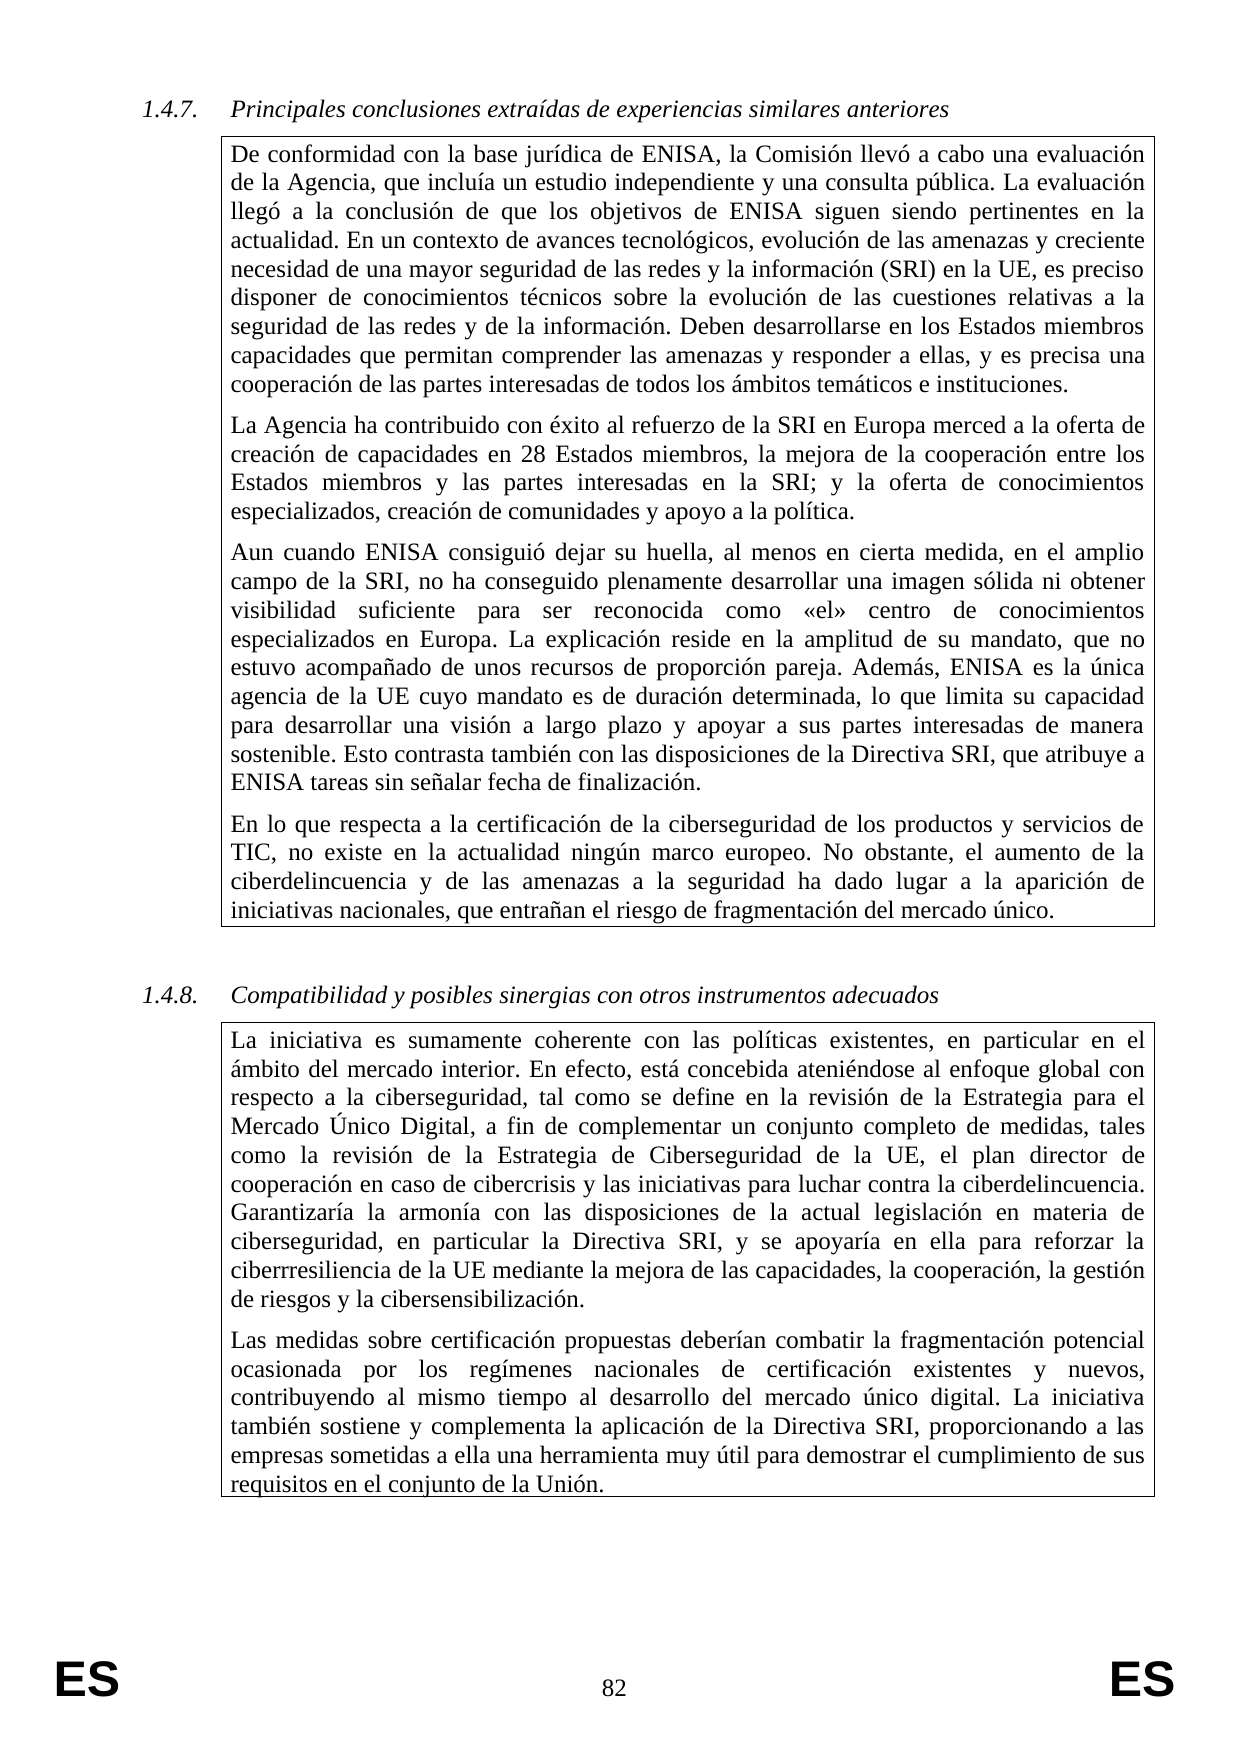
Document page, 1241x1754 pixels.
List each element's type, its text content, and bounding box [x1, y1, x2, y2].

text Aun cuando ENISA consiguió dejar su huella, al menos en cierta medida, en el amplio campo de la SRI, no ha conseguido plenamente desarrollar una imagen sólida ni obtener visibilidad suficiente para ser reconocida como «el» centro de conocimientos especializados en Europa. La explicación reside en la amplitud de su mandato, que no estuvo acompañado de unos recursos de proporción pareja. Además, ENISA es la única agencia de la UE cuyo mandato es de duración determinada, lo que limita su capacidad para desarrollar una visión a largo plazo y apoyar a sus partes interesadas de manera sostenible. Esto contrasta también con las disposiciones de la Directiva SRI, que atribuye a ENISA tareas sin señalar fecha de finalización. [222, 534, 1154, 796]
subtitle 1.4.8. Compatibilidad y posibles sinergias con otros instrumentos adecuados [142, 981, 1146, 1009]
subtitle 1.4.7. Principales conclusiones extraídas de experiencias similares anteriores [142, 94, 1146, 123]
text En lo que respecta a la certificación de la ciberseguridad de los productos y servicios de TIC, no existe en la actualidad ningún marco europeo. No obstante, el aumento de la ciberdelincuencia y de las amenazas a la seguridad ha dado lugar a la aparición de iniciativas nacionales, que entrañan el riesgo de fragmentación del mercado único. [222, 806, 1154, 926]
text Las medidas sobre certificación propuestas deberían combatir la fragmentación potencial ocasionada por los regímenes nacionales de certificación existentes y nuevos, contribuyendo al mismo tiempo al desarrollo del mercado único digital. La iniciativa también sostiene y complementa la aplicación de la Directiva SRI, proporcionando a las empresas sometidas a ella una herramienta muy útil para demostrar el cumplimiento de sus requisitos en el conjunto de la Unión. [222, 1322, 1154, 1496]
text La iniciativa es sumamente coherente con las políticas existentes, en particular en el ámbito del mercado interior. En efecto, está concebida ateniéndose al enfoque global con respecto a la ciberseguridad, tal como se define en la revisión de la Estrategia para el Mercado Único Digital, a fin de complementar un conjunto completo de medidas, tales como la revisión de la Estrategia de Ciberseguridad de la UE, el plan director de cooperación en caso de cibercrisis y las iniciativas para luchar contra la ciberdelincuencia. Garantizaría la armonía con las disposiciones de la actual legislación en materia de ciberseguridad, en particular la Directiva SRI, y se apoyaría en ella para reforzar la ciberrresiliencia de la UE mediante la mejora de las capacidades, la cooperación, la gestión de riesgos y la cibersensibilización. [222, 1023, 1154, 1312]
text De conformidad con la base jurídica de ENISA, la Comisión llevó a cabo una evaluación de la Agencia, que incluía un estudio independiente y una consulta pública. La evaluación llegó a la conclusión de que los objetivos de ENISA siguen siendo pertinentes en la actualidad. En un contexto de avances tecnológicos, evolución de las amenazas y creciente necesidad de una mayor seguridad de las redes y la información (SRI) en la UE, es preciso disponer de conocimientos técnicos sobre la evolución de las cuestiones relativas a la seguridad de las redes y de la información. Deben desarrollarse en los Estados miembros capacidades que permitan comprender las amenazas y responder a ellas, y es precisa una cooperación de las partes interesadas de todos los ámbitos temáticos e instituciones. [222, 137, 1154, 397]
text La Agencia ha contribuido con éxito al refuerzo de la SRI en Europa merced a la oferta de creación de capacidades en 28 Estados miembros, la mejora de la cooperación entre los Estados miembros y las partes interesadas en la SRI; y la oferta de conocimientos especializados, creación de comunidades y apoyo a la política. [222, 407, 1154, 525]
